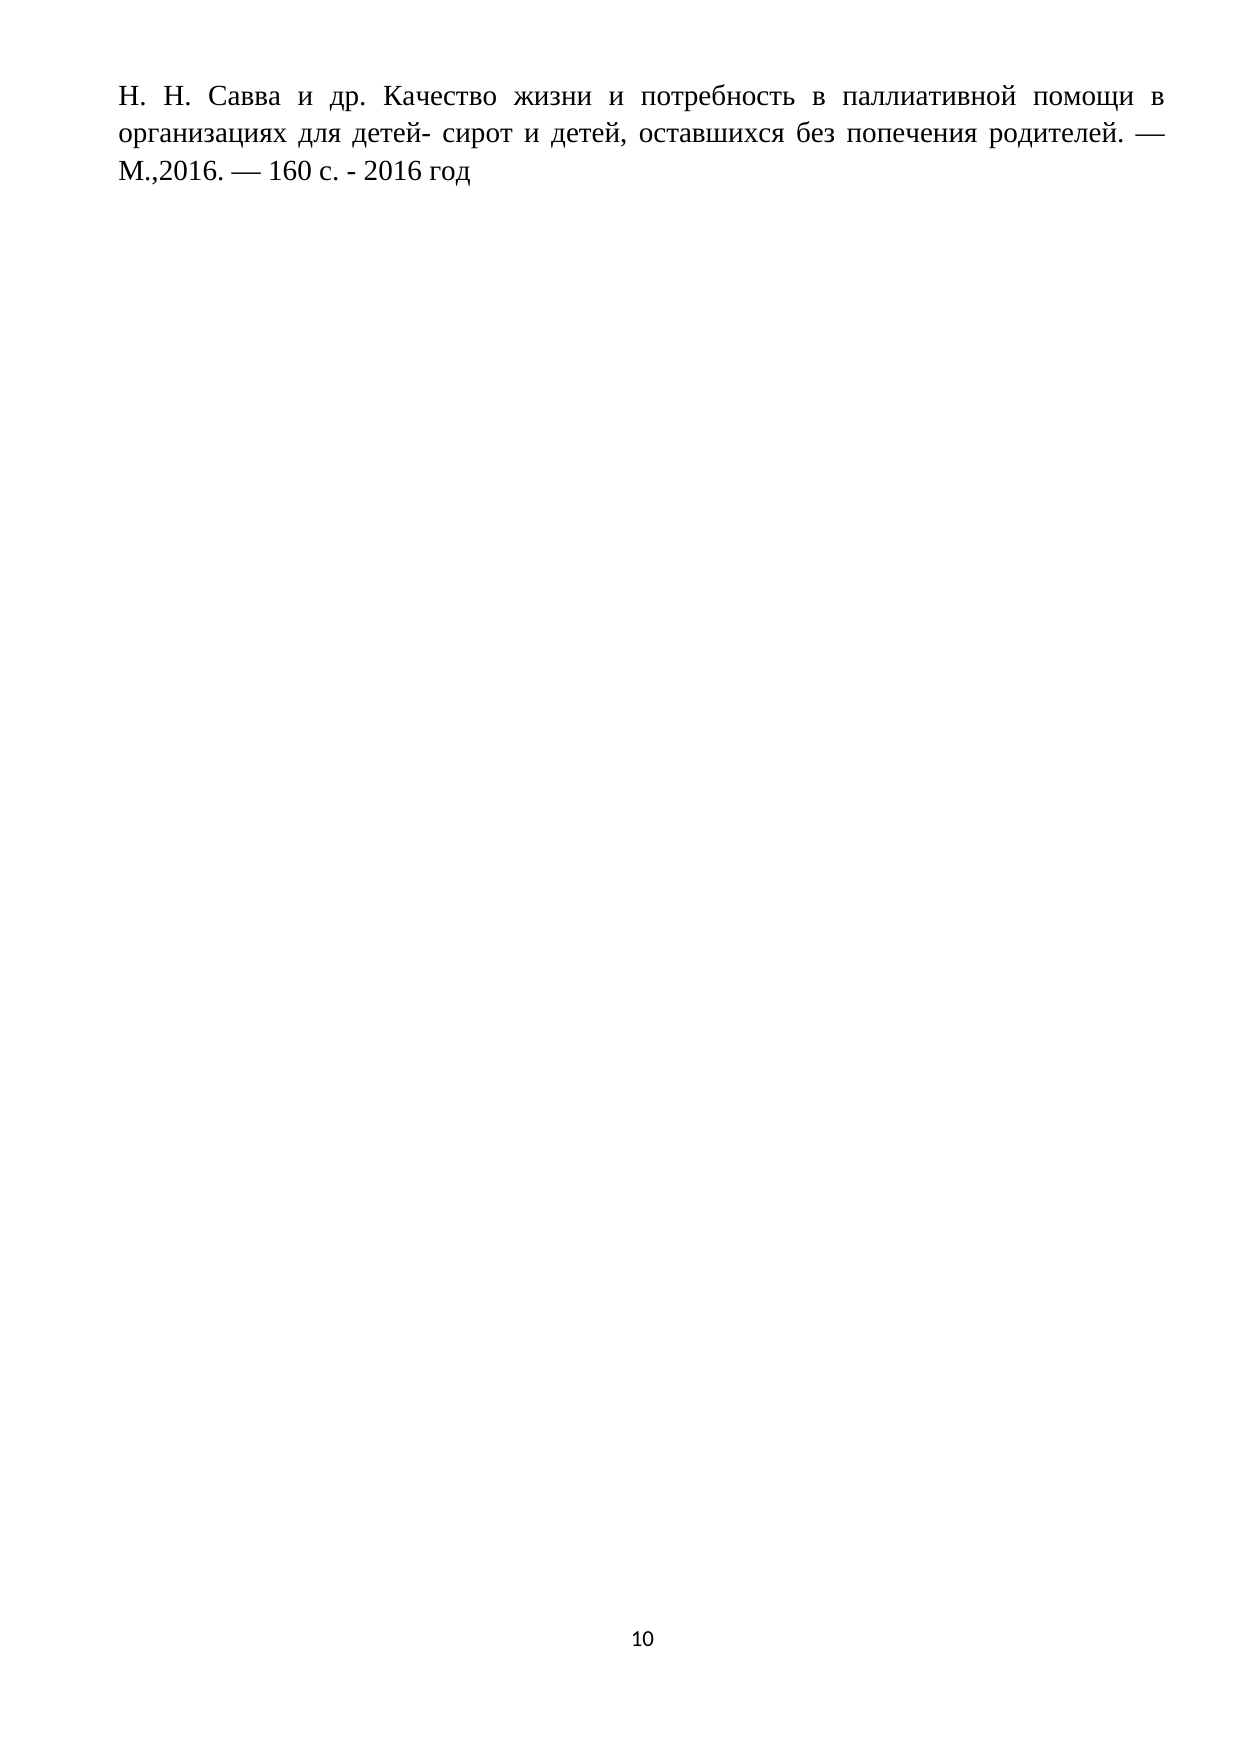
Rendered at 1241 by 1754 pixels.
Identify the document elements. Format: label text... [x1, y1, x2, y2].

text H. H. Савва и др. Качество жизни и потребность в паллиативной помощи в организациях для детей- сирот и детей, оставшихся без попечения родителей. — M.,2016. — 160 с. - 2016 год [118, 74, 1166, 186]
